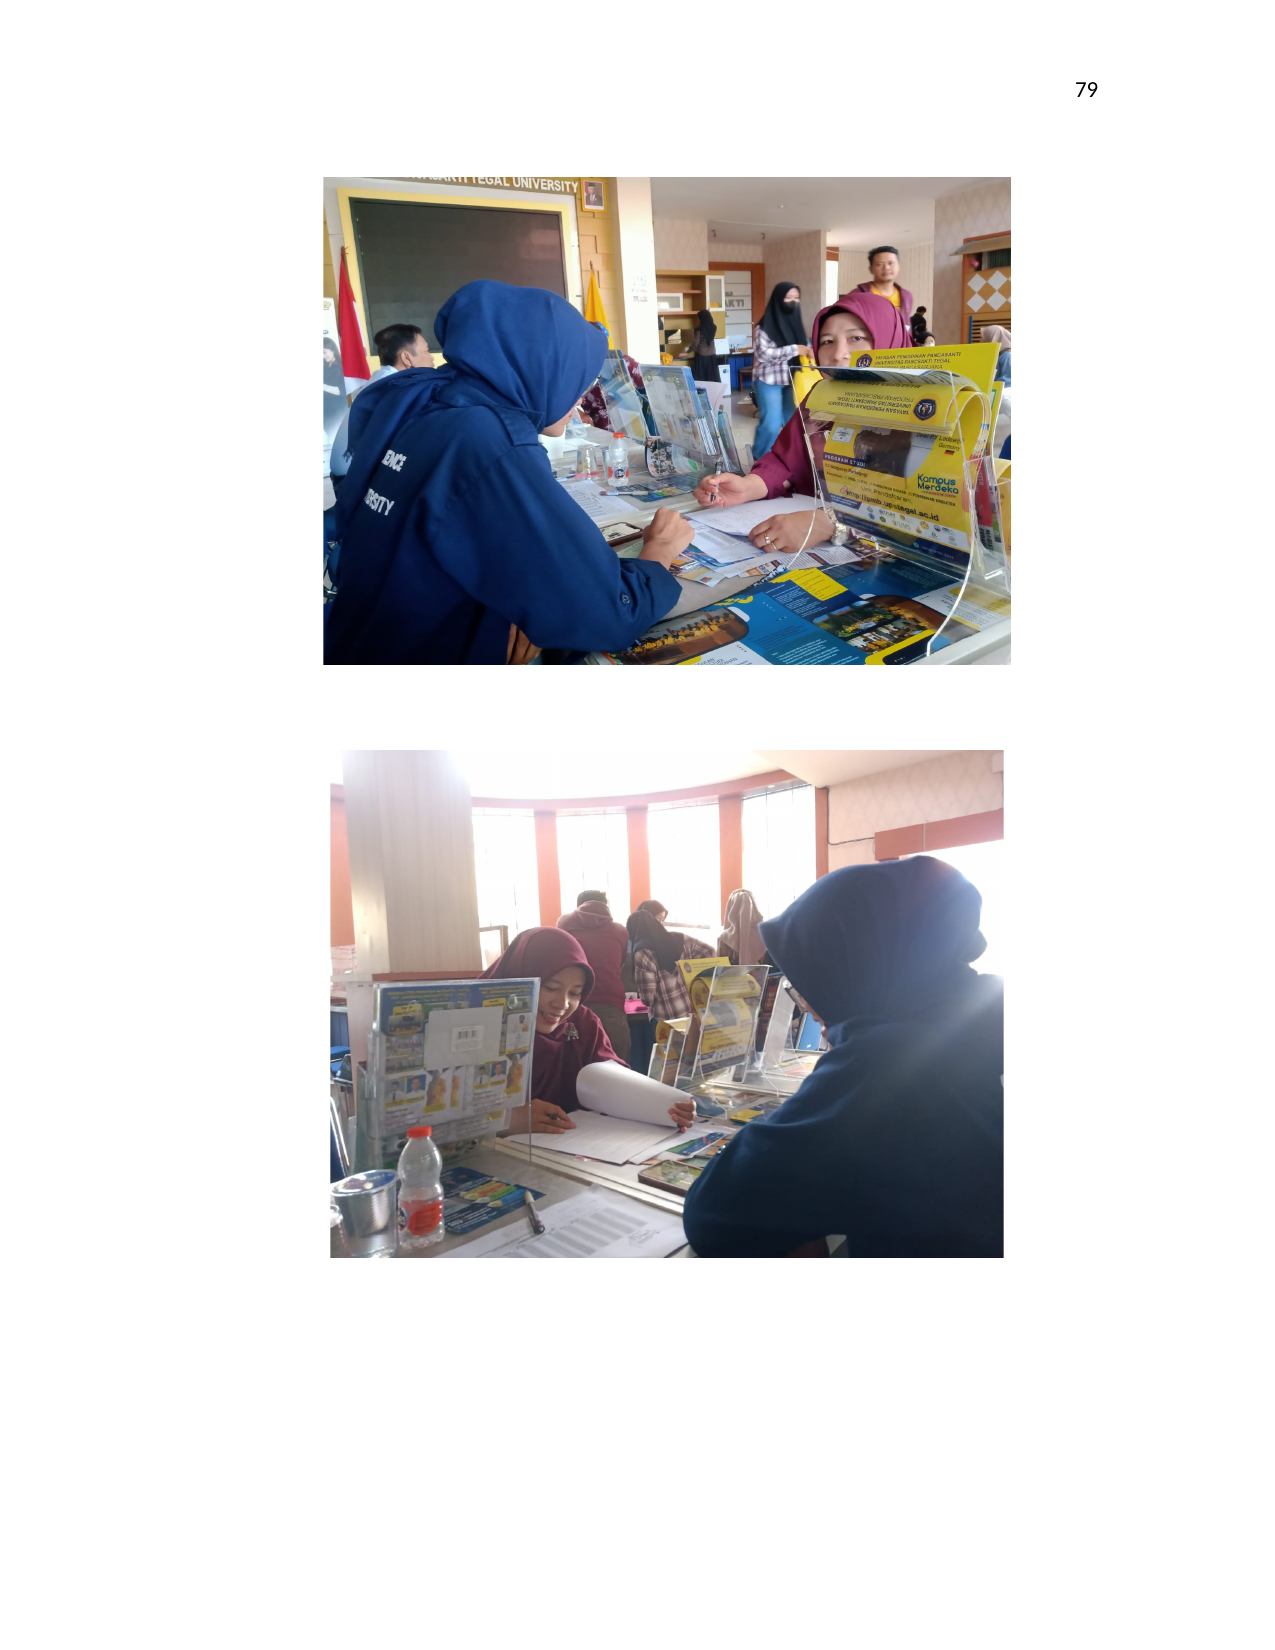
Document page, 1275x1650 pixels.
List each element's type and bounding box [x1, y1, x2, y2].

picture [330, 750, 1004, 1258]
picture [323, 177, 1011, 665]
